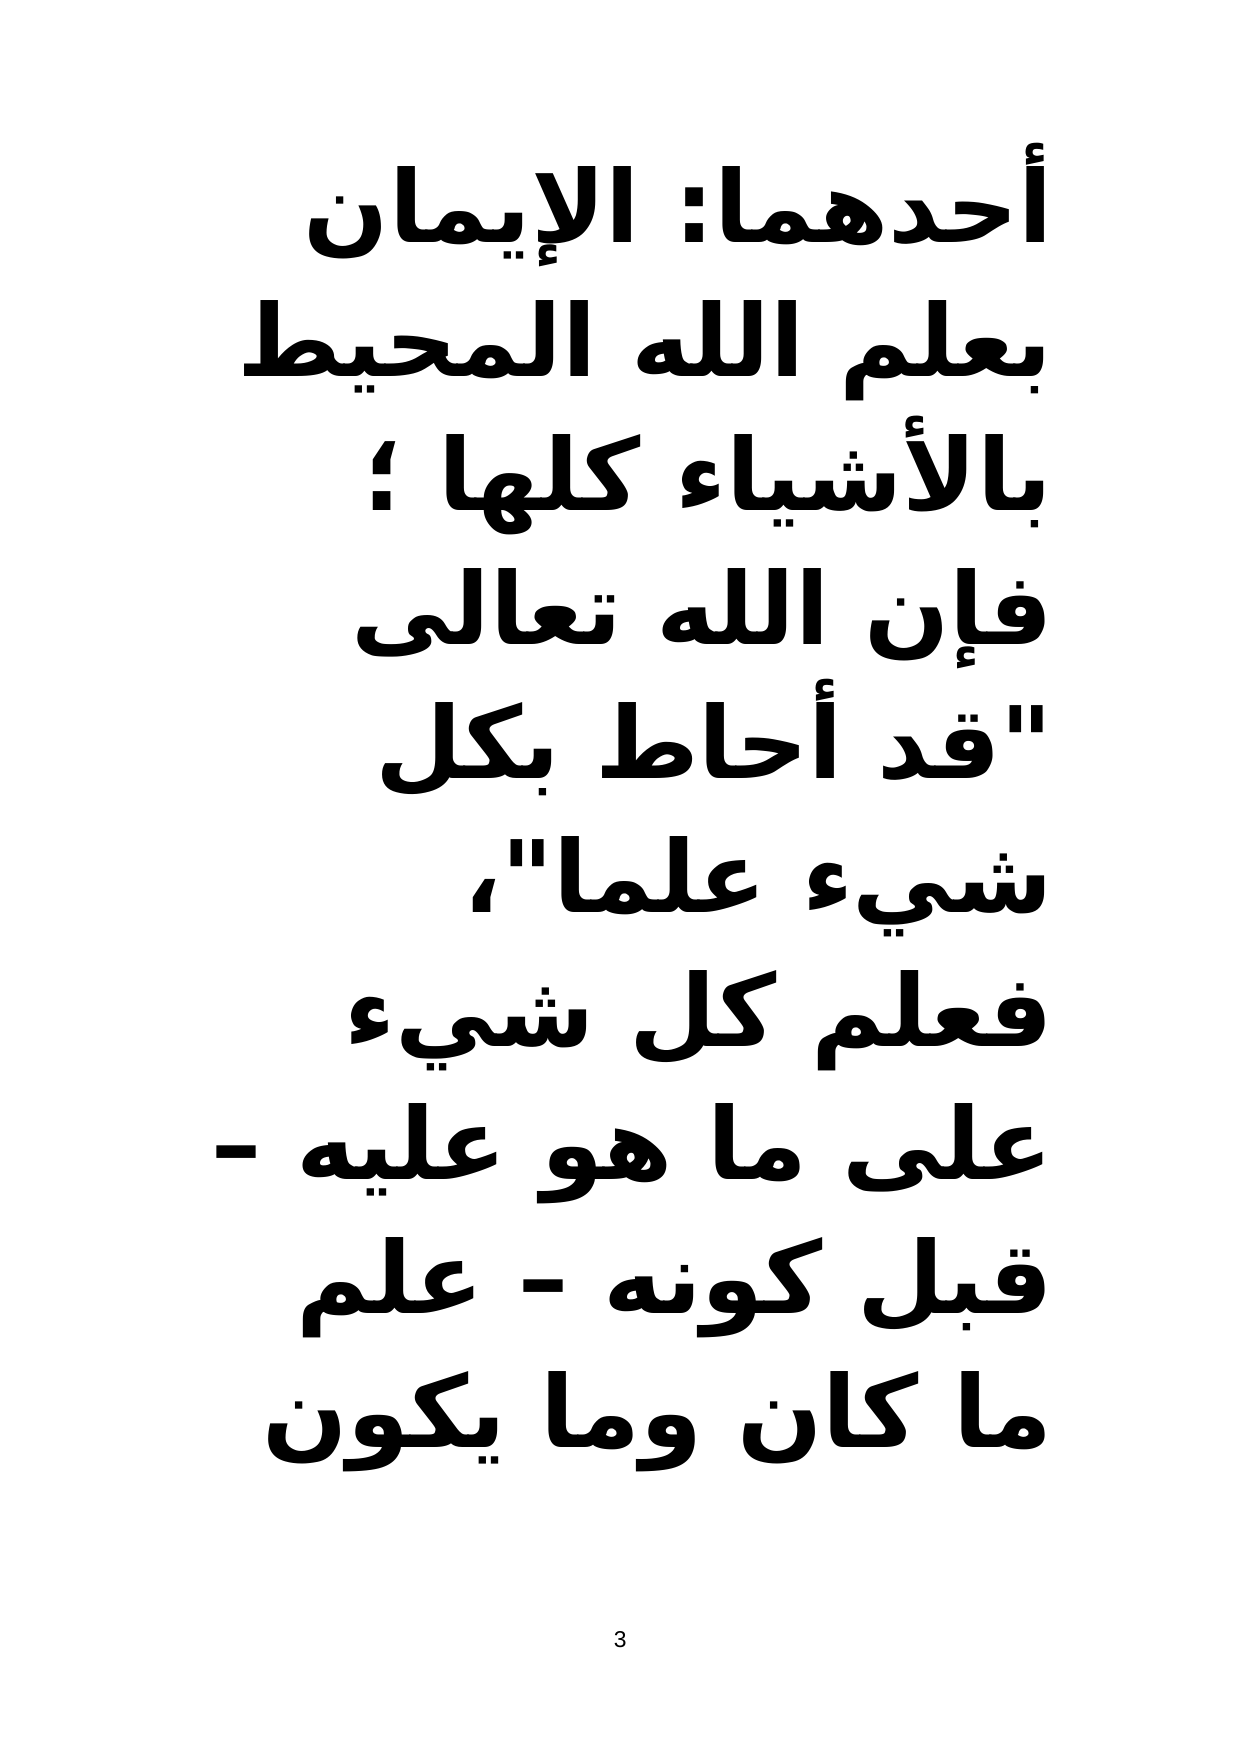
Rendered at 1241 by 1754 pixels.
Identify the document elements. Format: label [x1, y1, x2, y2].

text [187, 150, 1053, 1471]
